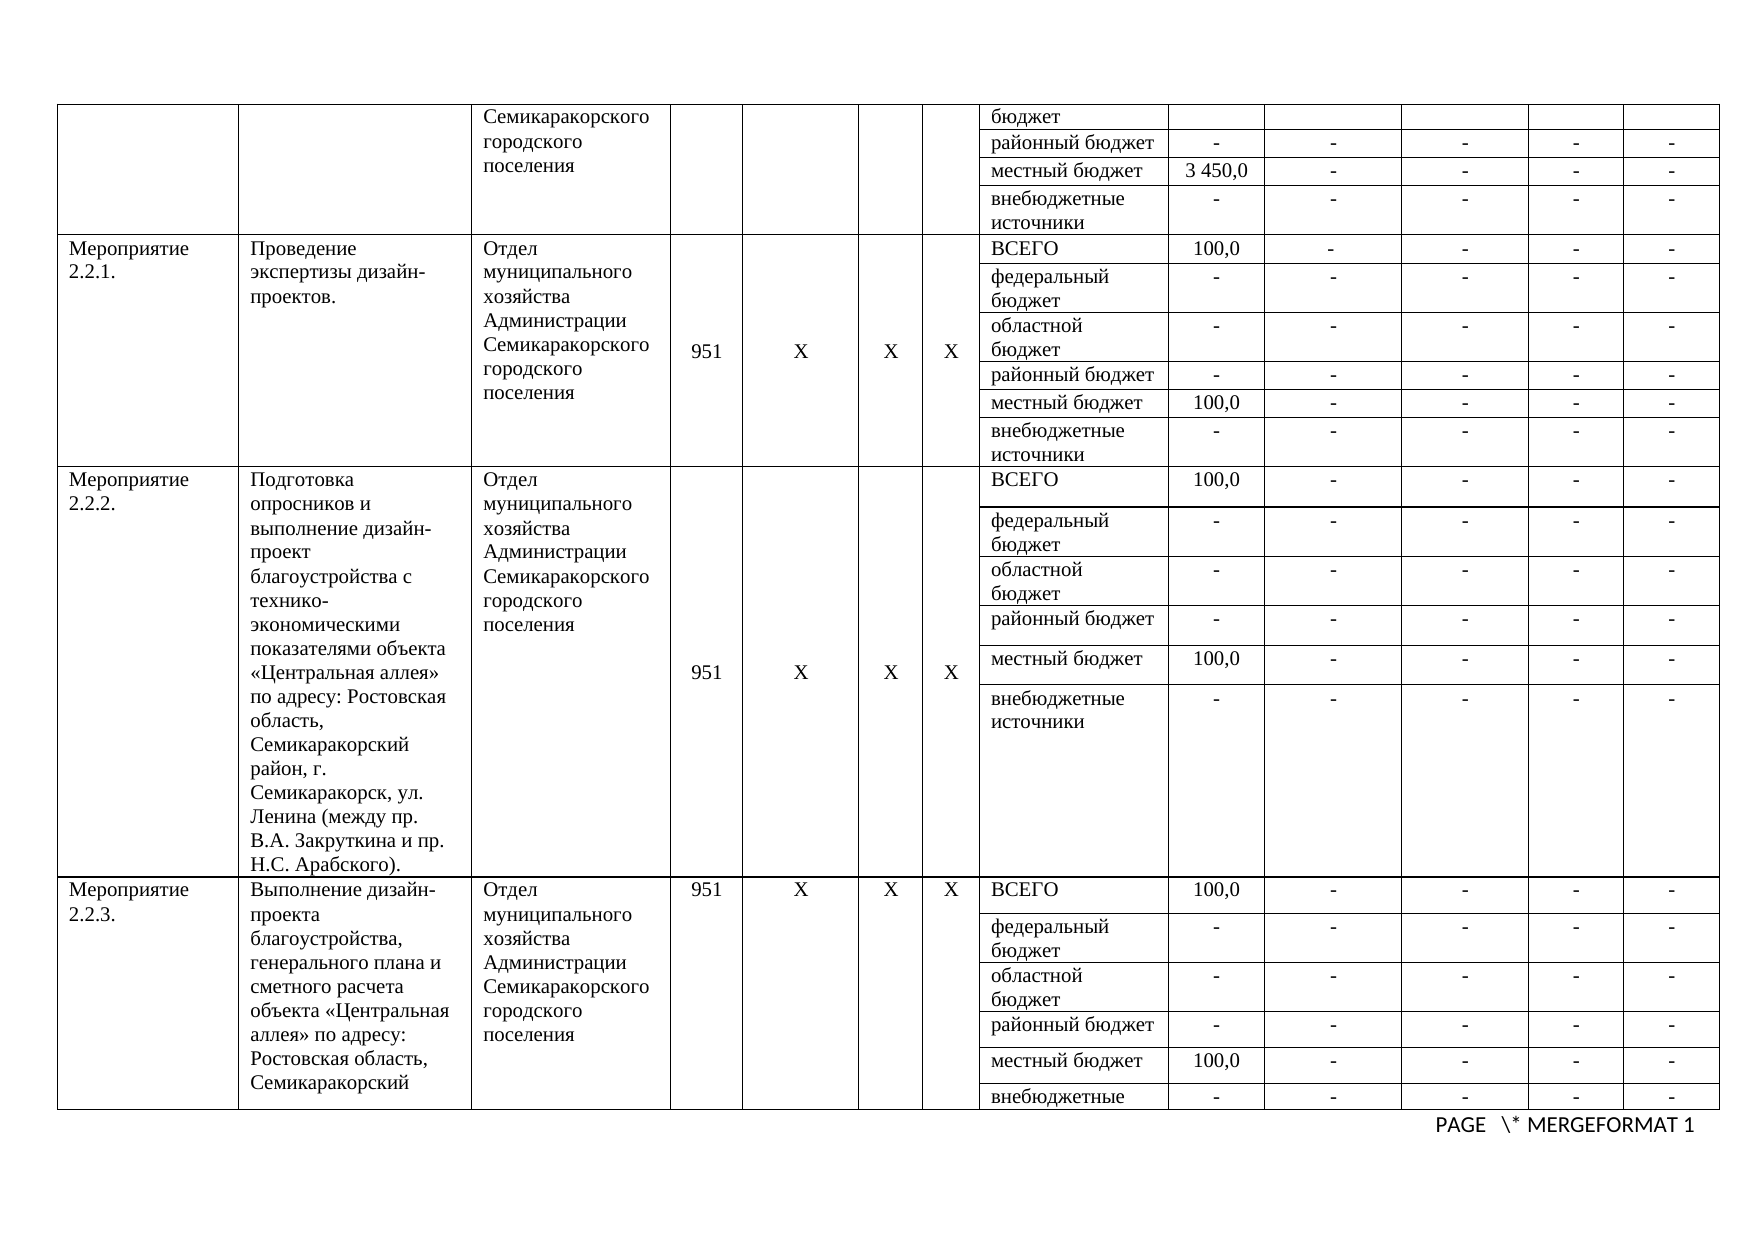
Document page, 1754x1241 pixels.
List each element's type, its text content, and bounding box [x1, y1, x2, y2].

table_cell - [1624, 313, 1719, 361]
table_cell областной бюджет [980, 963, 1168, 1011]
table_cell местный бюджет [980, 158, 1168, 185]
table_cell Мероприятие 2.2.2. [58, 467, 238, 876]
table_cell местный бюджет [980, 646, 1168, 684]
table_cell - [1624, 646, 1719, 684]
table_cell 951 [671, 467, 742, 876]
table_cell - [1265, 130, 1401, 157]
table_cell Подготовка опросников и выполнение дизайн-проект благоустройства с технико-экономическими показателями объекта «Центральная аллея» по адресу: Ростовская область, Семикаракорский район, г. Семикаракорск, ул. Ленина (между пр. В.А. Закруткина и пр. Н.С. Арабского). [239, 467, 471, 876]
table_cell - [1624, 685, 1719, 876]
table_cell - [1529, 105, 1623, 128]
table_cell Мероприятие 2.2.3. [58, 878, 238, 1109]
table_cell внебюджетные источники [980, 186, 1168, 234]
table_cell федеральный бюджет [980, 914, 1168, 962]
table_cell - [1265, 914, 1401, 962]
table_cell районный бюджет [980, 606, 1168, 644]
table_cell - [1402, 1048, 1528, 1083]
table_cell - [1265, 186, 1401, 234]
table_cell - [1529, 130, 1623, 157]
table_cell - [1624, 235, 1719, 263]
table_cell - [1402, 606, 1528, 644]
table_cell - [1402, 418, 1528, 466]
table_cell - [1402, 646, 1528, 684]
table_cell - [1265, 418, 1401, 466]
table_cell - [1169, 963, 1264, 1011]
table_cell - [1529, 467, 1623, 506]
table_cell - [1402, 158, 1528, 185]
table_cell - [1265, 467, 1401, 506]
table_cell - [1624, 508, 1719, 556]
table_cell - [1402, 963, 1528, 1011]
table_cell внебюджетные источники [980, 685, 1168, 876]
table_cell - [1624, 467, 1719, 506]
table_cell 951 [671, 878, 742, 1109]
table_cell - [1402, 467, 1528, 506]
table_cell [472, 235, 670, 466]
table_cell - [1529, 963, 1623, 1011]
table_cell - [1169, 362, 1264, 389]
table_cell - [1624, 963, 1719, 1011]
table_cell - [1402, 390, 1528, 417]
table_cell - [1169, 264, 1264, 312]
table_cell ВСЕГО [980, 235, 1168, 263]
table_cell - [1529, 557, 1623, 605]
table_cell Х [743, 467, 858, 876]
table_cell федеральный бюджет [980, 508, 1168, 556]
table_cell - [1402, 313, 1528, 361]
table_cell - [1529, 1048, 1623, 1083]
table_cell районный бюджет [980, 1012, 1168, 1047]
table_cell 100,0 [1169, 390, 1264, 417]
table_cell - [1265, 1048, 1401, 1083]
table_cell - [1624, 914, 1719, 962]
table_cell - [1529, 1012, 1623, 1047]
table_cell - [1529, 264, 1623, 312]
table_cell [472, 878, 670, 1109]
table_cell - [1402, 362, 1528, 389]
table_cell - [1402, 685, 1528, 876]
table_cell - [1265, 264, 1401, 312]
table_cell 100,0 [1169, 646, 1264, 684]
table_cell - [1402, 186, 1528, 234]
table_cell - [1265, 1084, 1401, 1109]
table_cell районный бюджет [980, 362, 1168, 389]
table_cell Проведение экспертизы дизайн-проектов. [239, 235, 471, 466]
table_cell - [1529, 508, 1623, 556]
table_cell - [1529, 186, 1623, 234]
table_cell - [1402, 508, 1528, 556]
table_cell - [1624, 557, 1719, 605]
table_cell - [1265, 508, 1401, 556]
table_cell - [1169, 508, 1264, 556]
table_cell Х [859, 878, 922, 1109]
table_cell - [1529, 1084, 1623, 1109]
table_cell местный бюджет [980, 1048, 1168, 1083]
table_cell - [1169, 557, 1264, 605]
table_cell - [1529, 158, 1623, 185]
table_cell - [1265, 313, 1401, 361]
table_cell - [1624, 130, 1719, 157]
table_cell Х [743, 878, 858, 1109]
table_cell - [1402, 1012, 1528, 1047]
table_cell - [1169, 130, 1264, 157]
table_cell - [1265, 963, 1401, 1011]
table_cell Х [859, 467, 922, 876]
table_cell - [1169, 1084, 1264, 1109]
table_cell - [1529, 362, 1623, 389]
table_cell - [1624, 1048, 1719, 1083]
table_cell - [1529, 418, 1623, 466]
table_cell - [1624, 158, 1719, 185]
table_cell - [1169, 418, 1264, 466]
table_cell - [1265, 158, 1401, 185]
table_cell районный бюджет [980, 130, 1168, 157]
table_cell - [1402, 1084, 1528, 1109]
table_cell 100,0 [1169, 467, 1264, 506]
table_cell федеральный бюджет [980, 264, 1168, 312]
table_cell Мероприятие 2.2.1. [58, 235, 238, 466]
table_cell - [1169, 685, 1264, 876]
table_cell - [1265, 557, 1401, 605]
table_cell - [1529, 313, 1623, 361]
table_cell - [1529, 646, 1623, 684]
table_cell - [1402, 130, 1528, 157]
table_cell Х [859, 235, 922, 466]
table_cell - [1265, 1012, 1401, 1047]
table_cell ВСЕГО [980, 467, 1168, 506]
table_cell - [1624, 1012, 1719, 1047]
table_cell 3 450,0 [1169, 158, 1264, 185]
table_cell внебюджетные источники [980, 418, 1168, 466]
table_cell - [1169, 313, 1264, 361]
table_cell Отдел муниципального хозяйства Администрации Семикаракорского городского поселения [472, 467, 670, 876]
table_cell - [1529, 878, 1623, 913]
table_cell - [1169, 1012, 1264, 1047]
table_cell - [1624, 105, 1719, 128]
table_cell - [1169, 186, 1264, 234]
table_cell - [1265, 878, 1401, 913]
table_cell областной бюджет [980, 557, 1168, 605]
table_cell ВСЕГО [980, 878, 1168, 913]
table_cell Выполнение дизайн-проекта благоустройства, генерального плана и сметного расчета объекта «Центральная аллея» по адресу: Ростовская область, Семикаракорский район, г. Семикаракорск, ул. Ленина (между пр. В.А. Закруткина и пр. Н.С. Арабского). [239, 878, 471, 1109]
table_cell - [1624, 606, 1719, 644]
table_cell - [1624, 418, 1719, 466]
table_cell местный бюджет [980, 390, 1168, 417]
table_cell Х [923, 878, 979, 1109]
table_cell - [1402, 264, 1528, 312]
table_cell 100,0 [1169, 878, 1264, 913]
table_cell - [1265, 685, 1401, 876]
table_cell - [1265, 362, 1401, 389]
table_cell - [1624, 186, 1719, 234]
table_cell - [1624, 362, 1719, 389]
table_cell - [1529, 390, 1623, 417]
table_cell - [1402, 105, 1528, 128]
table_cell - [1265, 390, 1401, 417]
table_cell - [1624, 390, 1719, 417]
table_cell - [1169, 914, 1264, 962]
table_cell - [1529, 685, 1623, 876]
table_cell областной бюджет [980, 105, 1168, 128]
table_cell - [1402, 557, 1528, 605]
table_cell - [1624, 878, 1719, 913]
table_cell - [1169, 606, 1264, 644]
table_cell - [1265, 646, 1401, 684]
table_cell Х [743, 235, 858, 466]
table_cell - [1624, 264, 1719, 312]
table_cell - [1529, 606, 1623, 644]
table_cell - [1265, 606, 1401, 644]
table_cell областной бюджет [980, 313, 1168, 361]
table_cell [980, 1084, 1168, 1109]
table_cell - [1529, 914, 1623, 962]
table_cell Х [923, 467, 979, 876]
table_cell Х [923, 235, 979, 466]
table_cell - [1402, 914, 1528, 962]
table_cell 100,0 [1169, 235, 1264, 263]
table_cell - [1402, 235, 1528, 263]
table_cell - [1169, 105, 1264, 128]
table_cell - [1624, 1084, 1719, 1109]
table_cell - [1402, 878, 1528, 913]
table_cell - [1529, 235, 1623, 263]
table_cell 100,0 [1169, 1048, 1264, 1083]
table_cell 951 [671, 235, 742, 466]
table_cell - [1265, 235, 1401, 263]
table_cell - [1265, 105, 1401, 128]
